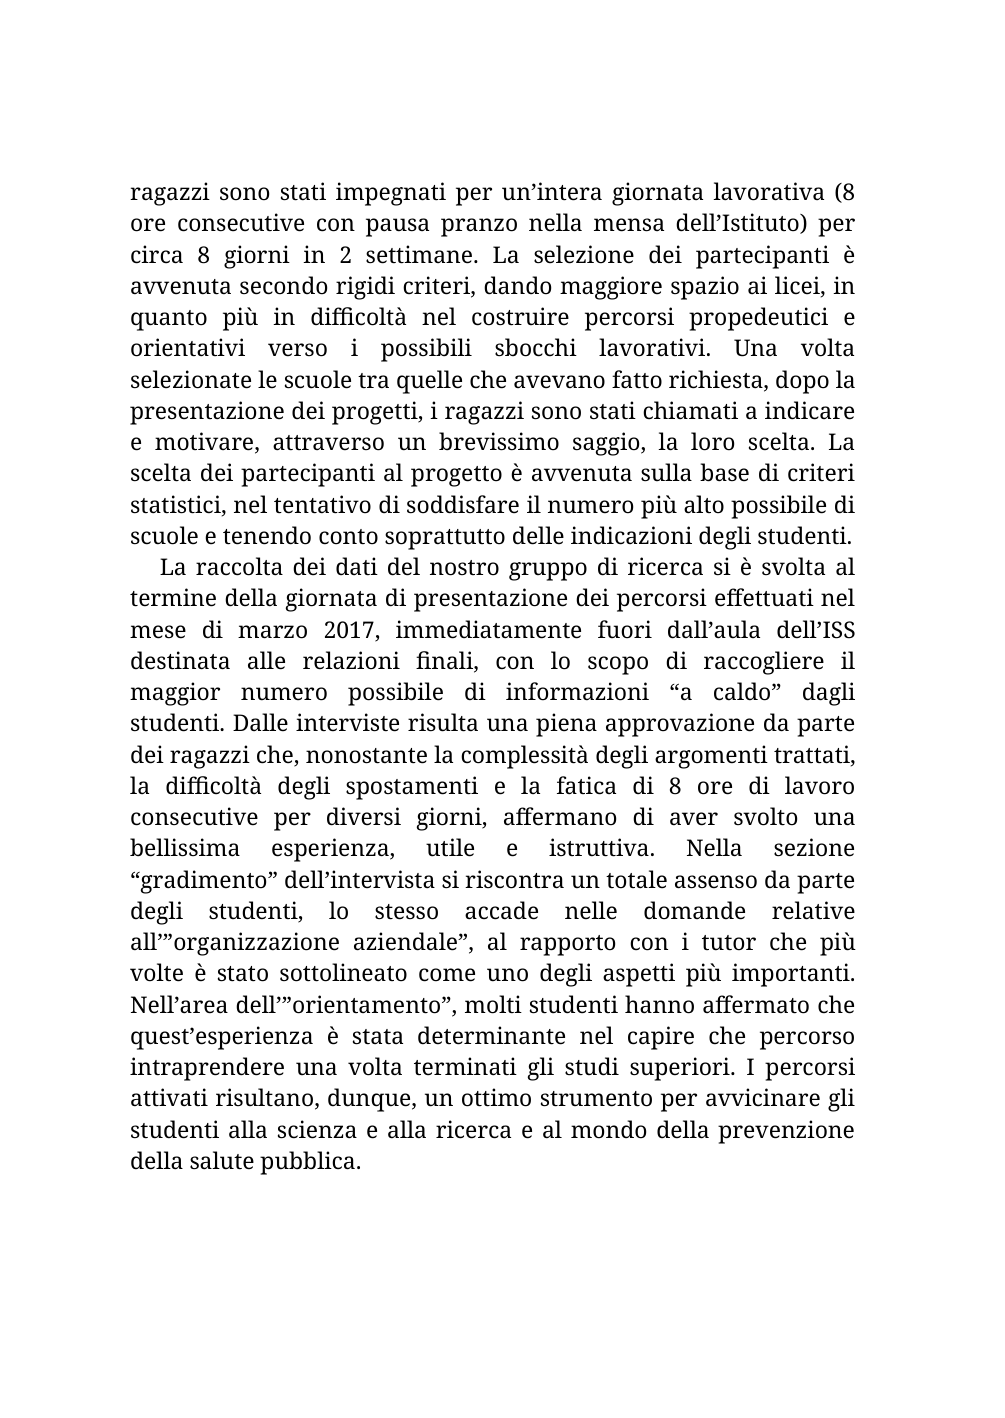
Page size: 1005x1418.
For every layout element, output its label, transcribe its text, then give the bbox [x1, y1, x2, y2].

text La raccolta dei dati del nostro gruppo di ricerca si è svolta al termine della giornata di presentazione dei percorsi effettuati nel mese di marzo 2017, immediatamente fuori dall’aula dell’ISS destinata alle relazioni finali, con lo scopo di raccogliere il maggior numero possibile di informazioni “a caldo” dagli studenti. Dalle interviste risulta una piena approvazione da parte dei ragazzi che, nonostante la complessità degli argomenti trattati, la difficoltà degli spostamenti e la fatica di 8 ore di lavoro consecutive per diversi giorni, affermano di aver svolto una bellissima esperienza, utile e istruttiva. Nella sezione “gradimento” dell’intervista si riscontra un totale assenso da parte degli studenti, lo stesso accade nelle domande relative all’”organizzazione aziendale”, al rapporto con i tutor che più volte è stato sottolineato come uno degli aspetti più importanti. Nell’area dell’”orientamento”, molti studenti hanno affermato che quest’esperienza è stata determinante nel capire che percorso intraprendere una volta terminati gli studi superiori. I percorsi attivati risultano, dunque, un ottimo strumento per avvicinare gli studenti alla scienza e alla ricerca e al mondo della prevenzione della salute pubblica. [130, 551, 856, 1176]
